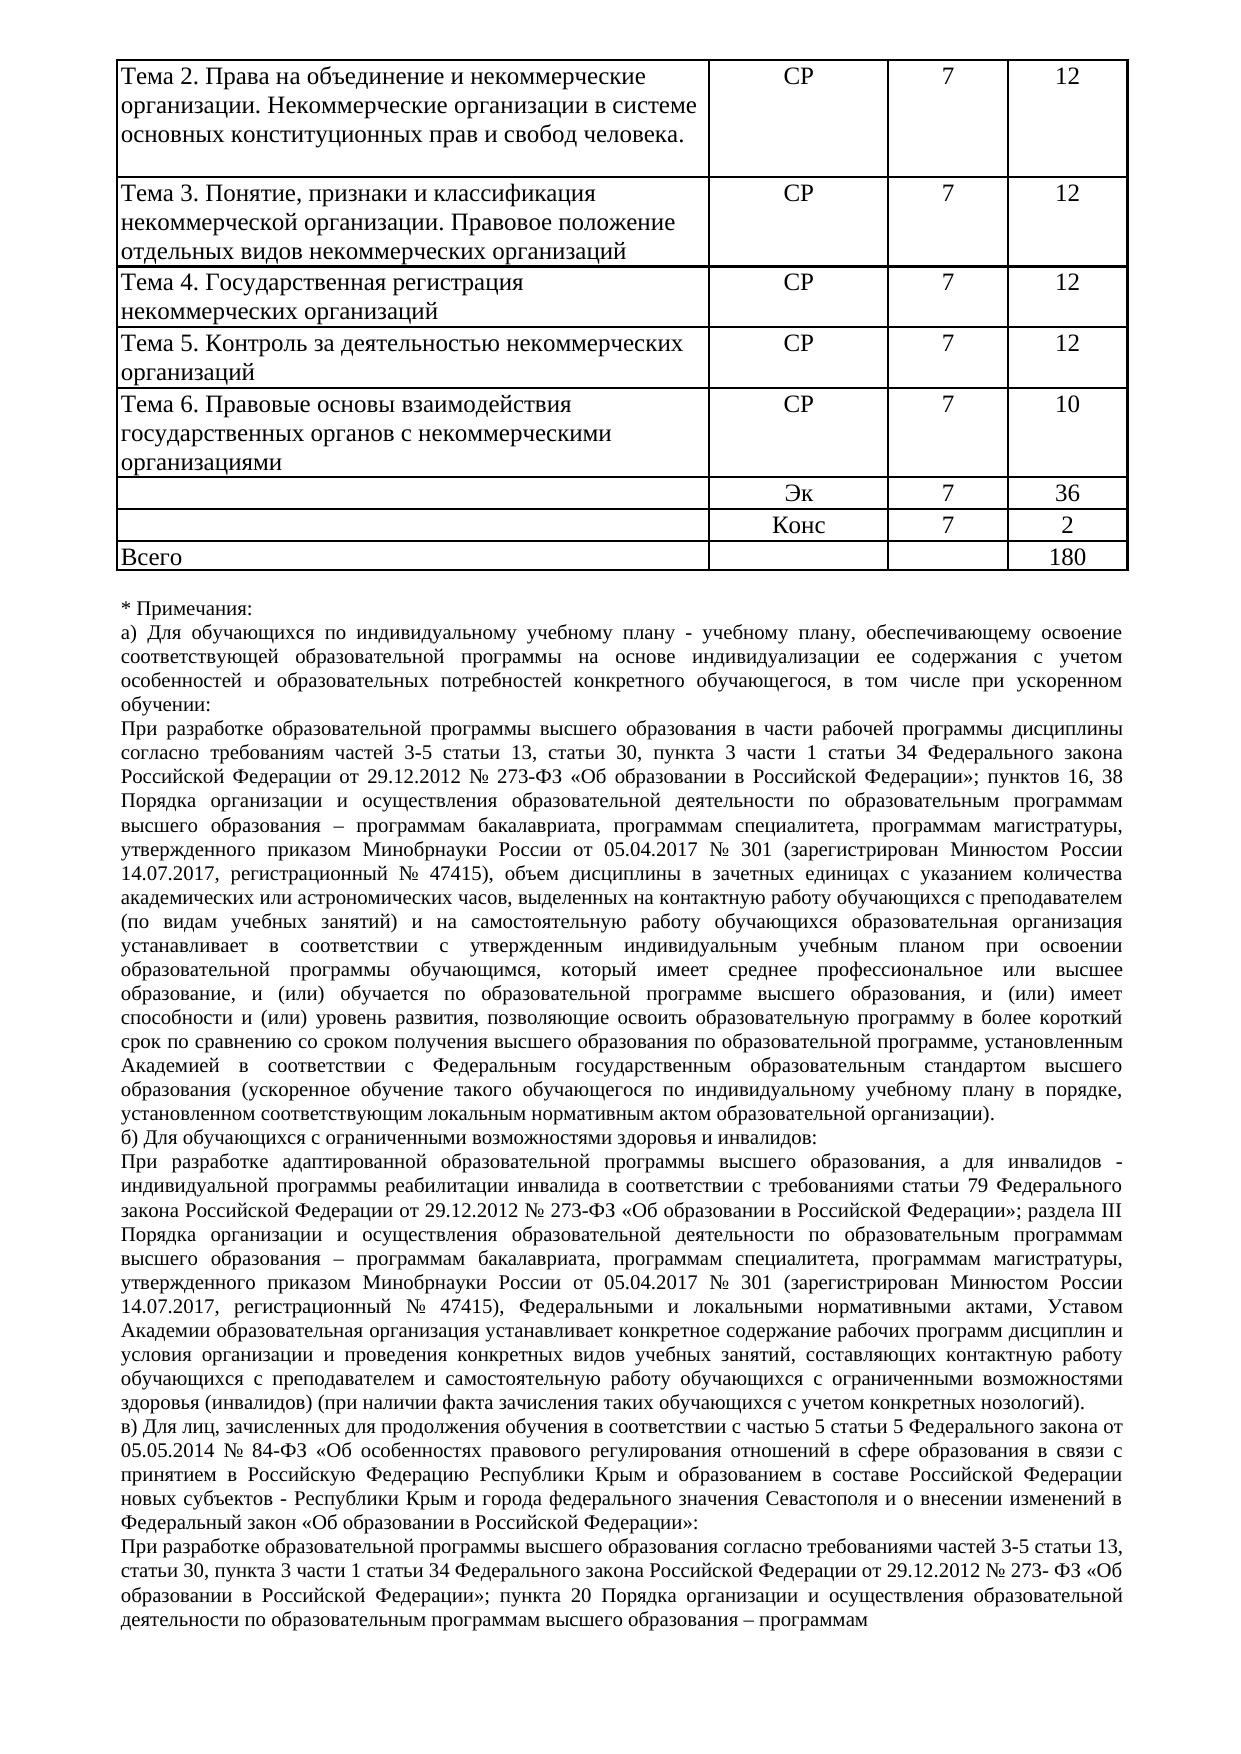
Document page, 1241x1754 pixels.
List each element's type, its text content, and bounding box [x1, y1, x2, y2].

table_cell [889, 542, 1007, 568]
table_cell 7 [889, 389, 1007, 476]
table_cell 7 [889, 510, 1007, 539]
table_cell [118, 510, 708, 539]
table_cell СР [710, 178, 887, 265]
table_header 7 [889, 61, 1007, 176]
table_cell 7 [889, 328, 1007, 387]
table_cell [118, 478, 708, 508]
table_cell * Примечания: а) Для обучающихся по индивидуальному учебному плану - учебному плану, обеспечивающему освоение соответствующей образовательной программы на основе индивидуализации ее содержания с учетом особенностей и образовательных потребностей конкретного обучающегося, в том числе при ускоренном обучении: При разработке образовательной программы высшего образования в части рабочей программы дисциплины согласно требованиям частей 3-5 статьи 13, статьи 30, пункта 3 части 1 статьи 34 Федерального закона Российской Федерации от 29.12.2012 № 273-ФЗ «Об образовании в Российской Федерации»; пунктов 16, 38 Порядка организации и осуществления образовательной деятельности по образовательным программам высшего образования – программам бакалавриата, программам специалитета, программам магистратуры, утвержденного приказом Минобрнауки России от 05.04.2017 № 301 (зарегистрирован Минюстом России 14.07.2017, регистрационный № 47415), объем дисциплины в зачетных единицах с указанием количества академических или астрономических часов, выделенных на контактную работу обучающихся с преподавателем (по видам учебных занятий) и на самостоятельную работу обучающихся образовательная организация устанавливает в соответствии с утвержденным индивидуальным учебным планом при освоении образовательной программы обучающимся, который имеет среднее профессиональное или высшее образование, и (или) обучается по образовательной программе высшего образования, и (или) имеет способности и (или) уровень развития, позволяющие освоить образовательную программу в более короткий срок по сравнению со сроком получения высшего образования по образовательной программе, установленным Академией в соответствии с Федеральным государственным образовательным стандартом высшего образования (ускоренное обучение такого обучающегося по индивидуальному учебному плану в порядке, установленном соответствующим локальным нормативным актом образовательной организации). б) Для обучающихся с ограниченными возможностями здоровья и инвалидов: При разработке адаптированной образовательной программы высшего образования, а для инвалидов - индивидуальной программы реабилитации инвалида в соответствии с требованиями статьи 79 Федерального закона Российской Федерации от 29.12.2012 № 273-ФЗ «Об образовании в Российской Федерации»; раздела III Порядка организации и осуществления образовательной деятельности по образовательным программам высшего образования – программам бакалавриата, программам специалитета, программам магистратуры, утвержденного приказом Минобрнауки России от 05.04.2017 № 301 (зарегистрирован Минюстом России 14.07.2017, регистрационный № 47415), Федеральными и локальными нормативными актами, Уставом Академии образовательная организация устанавливает конкретное содержание рабочих программ дисциплин и условия организации и проведения конкретных видов учебных занятий, составляющих контактную работу обучающихся с преподавателем и самостоятельную работу обучающихся с ограниченными возможностями здоровья (инвалидов) (при наличии факта зачисления таких обучающихся с учетом конкретных нозологий). в) Для лиц, зачисленных для продолжения обучения в соответствии с частью 5 статьи 5 Федерального закона от 05.05.2014 № 84-ФЗ «Об особенностях правового регулирования отношений в сфере образования в связи с принятием в Российскую Федерацию Республики Крым и образованием в составе Российской Федерации новых субъектов - Республики Крым и города федерального значения Севастополя и о внесении изменений в Федеральный закон «Об образовании в Российской Федерации»: При разработке образовательной программы высшего образования согласно требованиями частей 3-5 статьи 13, статьи 30, пункта 3 части 1 статьи 34 Федерального закона Российской Федерации от 29.12.2012 № 273- ФЗ «Об образовании в Российской Федерации»; пункта 20 Порядка организации и осуществления образовательной деятельности по образовательным программам высшего образования – программам [117, 571, 1127, 1662]
table_cell СР [710, 328, 887, 387]
table_header Тема 2. Права на объединение и некоммерческие организации. Некоммерческие организации в системе основных конституционных прав и свобод человека. [118, 61, 708, 176]
table_cell 12 [1009, 268, 1126, 326]
table_cell Всего [118, 542, 708, 568]
table_cell 7 [889, 268, 1007, 326]
table_cell 180 [1009, 542, 1126, 568]
table_cell 10 [1009, 389, 1126, 476]
table_cell СР [710, 268, 887, 326]
table_cell Тема 4. Государственная регистрация некоммерческих организаций [118, 268, 708, 326]
table_header 12 [1009, 61, 1126, 176]
table_cell 12 [1009, 328, 1126, 387]
table_cell 7 [889, 478, 1007, 508]
table_header СР [710, 61, 887, 176]
table_cell [710, 542, 887, 568]
table_cell Конс [710, 510, 887, 539]
table_cell 2 [1009, 510, 1126, 539]
table_cell 36 [1009, 478, 1126, 508]
table_cell Тема 3. Понятие, признаки и классификация некоммерческой организации. Правовое положение отдельных видов некоммерческих организаций [118, 178, 708, 265]
table_cell СР [710, 389, 887, 476]
table_cell 12 [1009, 178, 1126, 265]
table_cell 7 [889, 178, 1007, 265]
table_cell Тема 5. Контроль за деятельностью некоммерческих организаций [118, 328, 708, 387]
table_cell Эк [710, 478, 887, 508]
table_cell Тема 6. Правовые основы взаимодействия государственных органов с некоммерческими организациями [118, 389, 708, 476]
